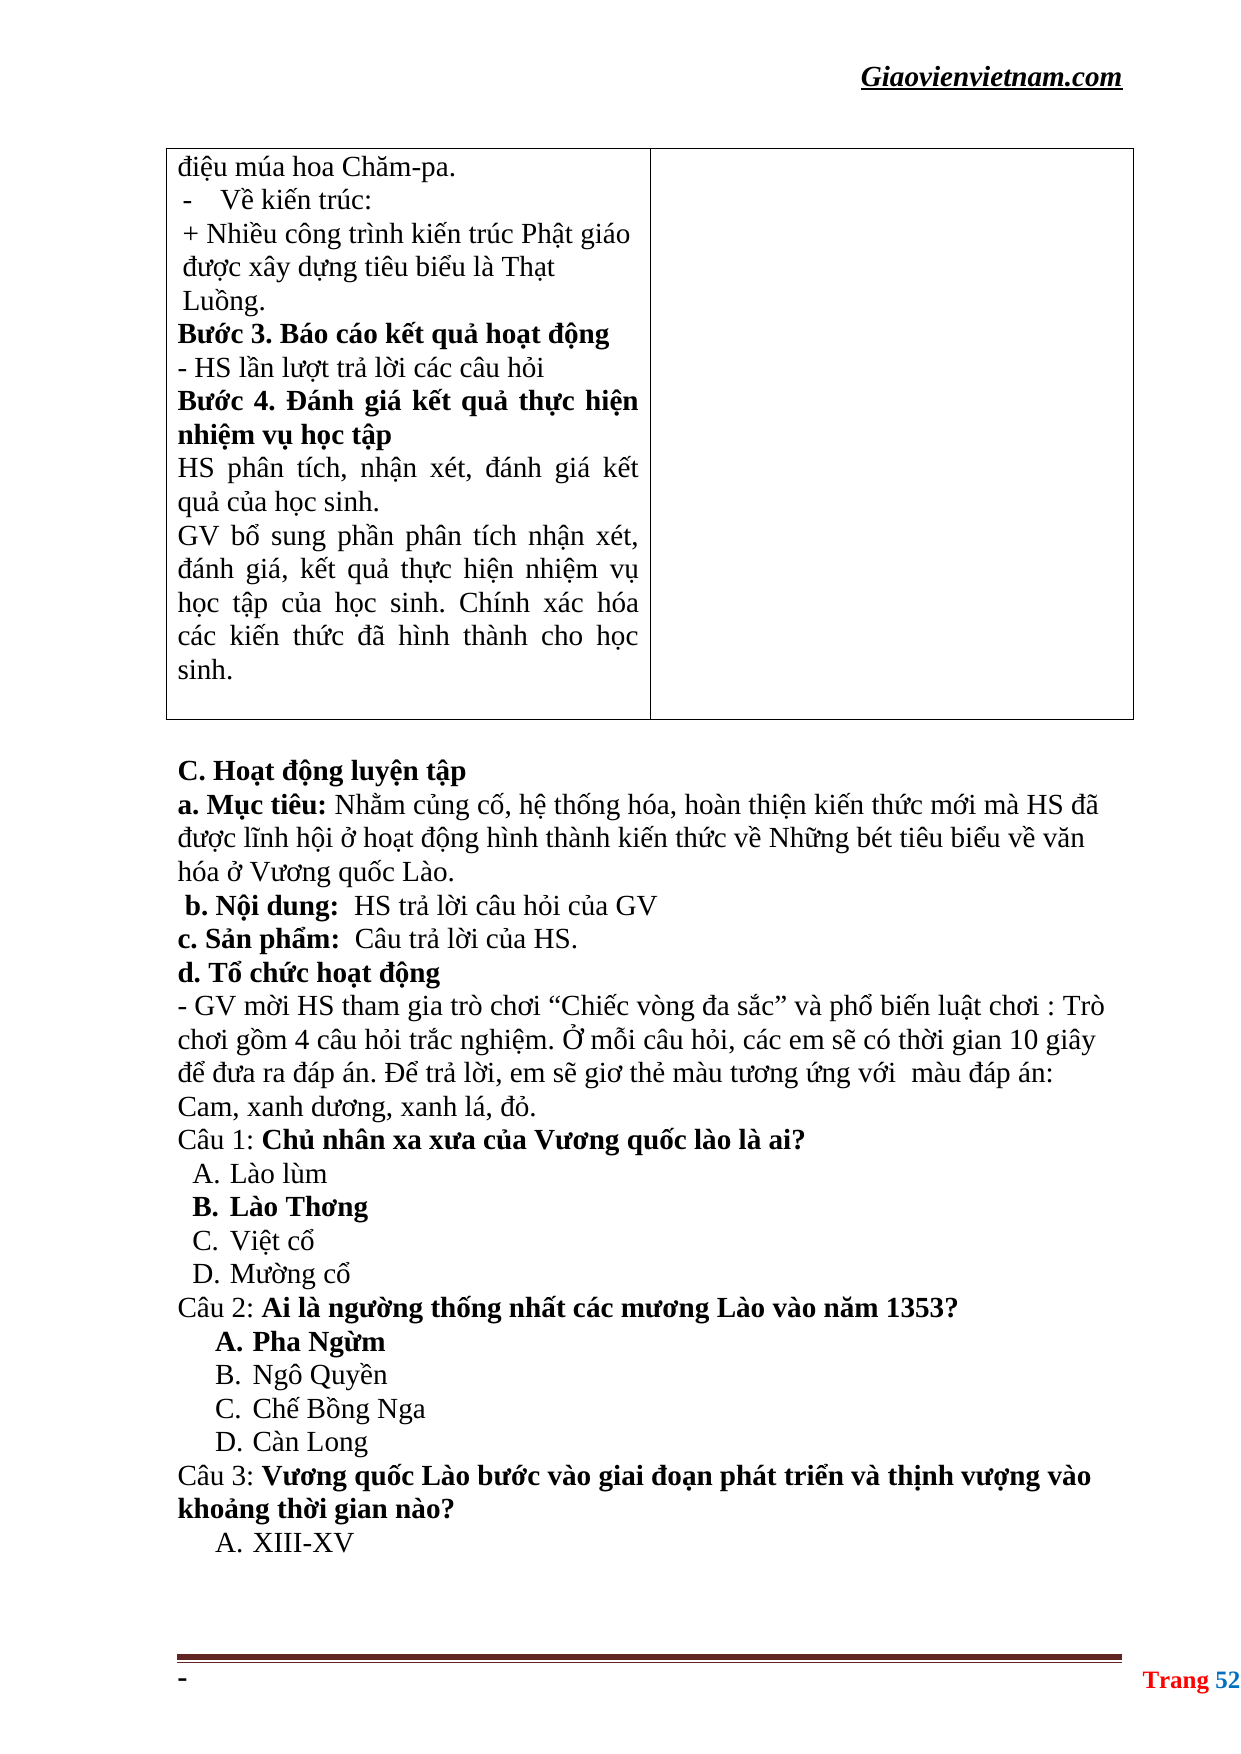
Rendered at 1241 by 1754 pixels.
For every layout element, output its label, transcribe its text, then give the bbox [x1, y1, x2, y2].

text C. Hoạt động luyện tập [177, 753, 1122, 787]
text d. Tổ chức hoạt động [177, 955, 1122, 988]
list Ngô Quyền [215, 1357, 1122, 1391]
text b. Nội dung: HS trả lời câu hỏi của GV [177, 888, 1122, 921]
text Câu 3: Vương quốc Lào bước vào giai đoạn phát triển và thịnh vượng vào khoảng thời gian nào? [177, 1458, 1122, 1525]
list Càn Long [215, 1424, 1122, 1458]
list Việt cổ [192, 1223, 1122, 1257]
text c. Sản phẩm: Câu trả lời của HS. [177, 921, 1122, 955]
list Lào lùm [192, 1156, 1122, 1189]
text Câu 2: Ai là ngường thống nhất các mương Lào vào năm 1353? [177, 1290, 1122, 1324]
text a. Mục tiêu: Nhằm củng cố, hệ thống hóa, hoàn thiện kiến thức mới mà HS đã được lĩnh hội ở hoạt động hình thành kiến thức về Những bét tiêu biểu về văn hóa ở Vương quốc Lào. [177, 787, 1122, 888]
list Lào Thơng [192, 1189, 1122, 1223]
list Mường cổ [192, 1257, 1122, 1290]
list Pha Ngừm [215, 1324, 1122, 1357]
list XIII-XV [215, 1525, 1122, 1558]
text Câu 1: Chủ nhân xa xưa của Vương quốc lào là ai? [177, 1122, 1122, 1156]
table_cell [651, 149, 1133, 719]
text - GV mời HS tham gia trò chơi “Chiếc vòng đa sắc” và phổ biến luật chơi : Trò chơi gồm 4 câu hỏi trắc nghiệm. Ở mỗi câu hỏi, các em sẽ có thời gian 10 giây để đưa ra đáp án. Để trả lời, em sẽ giơ thẻ màu tương ứng với màu đáp án: Cam, xanh dương, xanh lá, đỏ. [177, 988, 1122, 1122]
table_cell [167, 149, 650, 719]
list Chế Bồng Nga [215, 1391, 1122, 1424]
